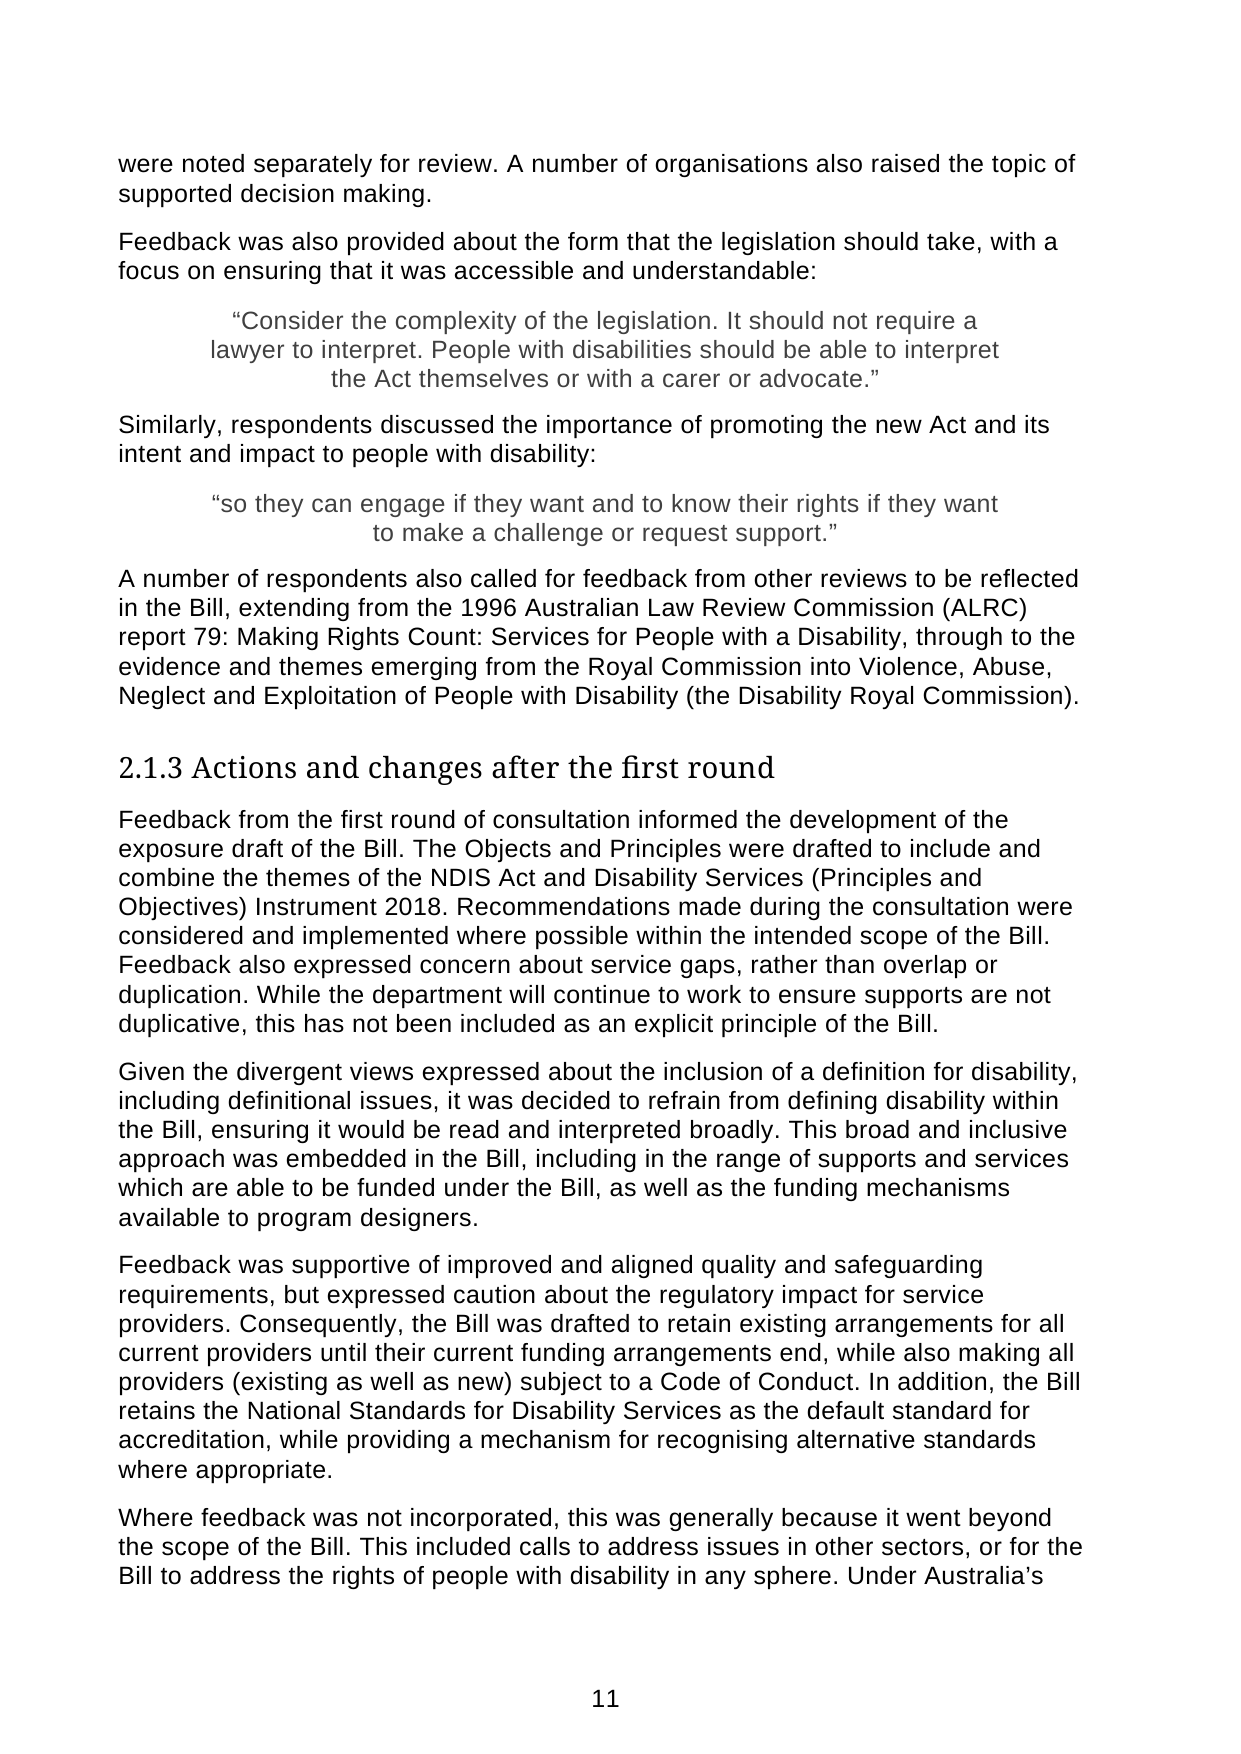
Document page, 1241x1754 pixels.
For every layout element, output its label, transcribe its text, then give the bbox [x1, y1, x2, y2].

text A number of respondents also called for feedback from other reviews to be reflected in the Bill, extending from the 1996 Australian Law Review Commission (ALRC) report 79: Making Rights Count: Services for People with a Disability, through to the evidence and themes emerging from the Royal Commission into Violence, Abuse, Neglect and Exploitation of People with Disability (the Disability Royal Commission). [118, 564, 1092, 709]
text “Consider the complexity of the legislation. It should not require a lawyer to interpret. People with disabilities should be able to interpret the Act themselves or with a carer or advocate.” [208, 305, 1002, 393]
text Given the divergent views expressed about the inclusion of a definition for disability, including definitional issues, it was decided to refrain from defining disability within the Bill, ensuring it would be read and interpreted broadly. This broad and inclusive approach was embedded in the Bill, including in the range of supports and services which are able to be funded under the Bill, as well as the funding mechanisms available to program designers. [118, 1056, 1092, 1231]
text Feedback was also provided about the form that the legislation should take, with a focus on ensuring that it was accessible and understandable: [118, 226, 1092, 284]
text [118, 1502, 1092, 1590]
subtitle 2.1.3 Actions and changes after the first round [118, 747, 1092, 787]
text Feedback from the first round of consultation informed the development of the exposure draft of the Bill. The Objects and Principles were drafted to include and combine the themes of the NDIS Act and Disability Services (Principles and Objectives) Instrument 2018. Recommendations made during the consultation were considered and implemented where possible within the intended scope of the Bill. Feedback also expressed concern about service gaps, rather than overlap or duplication. While the department will continue to work to ensure supports are not duplicative, this has not been included as an explicit principle of the Bill. [118, 804, 1092, 1038]
text Similarly, respondents discussed the importance of promoting the new Act and its intent and impact to people with disability: [118, 409, 1092, 468]
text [118, 149, 1092, 207]
text “so they can engage if they want and to know their rights if they want to make a challenge or request support.” [208, 489, 1002, 547]
text Feedback was supportive of improved and aligned quality and safeguarding requirements, but expressed caution about the regulatory impact for service providers. Consequently, the Bill was drafted to retain existing arrangements for all current providers until their current funding arrangements end, while also making all providers (existing as well as new) subject to a Code of Conduct. In addition, the Bill retains the National Standards for Disability Services as the default standard for accreditation, while providing a mechanism for recognising alternative standards where appropriate. [118, 1250, 1092, 1483]
